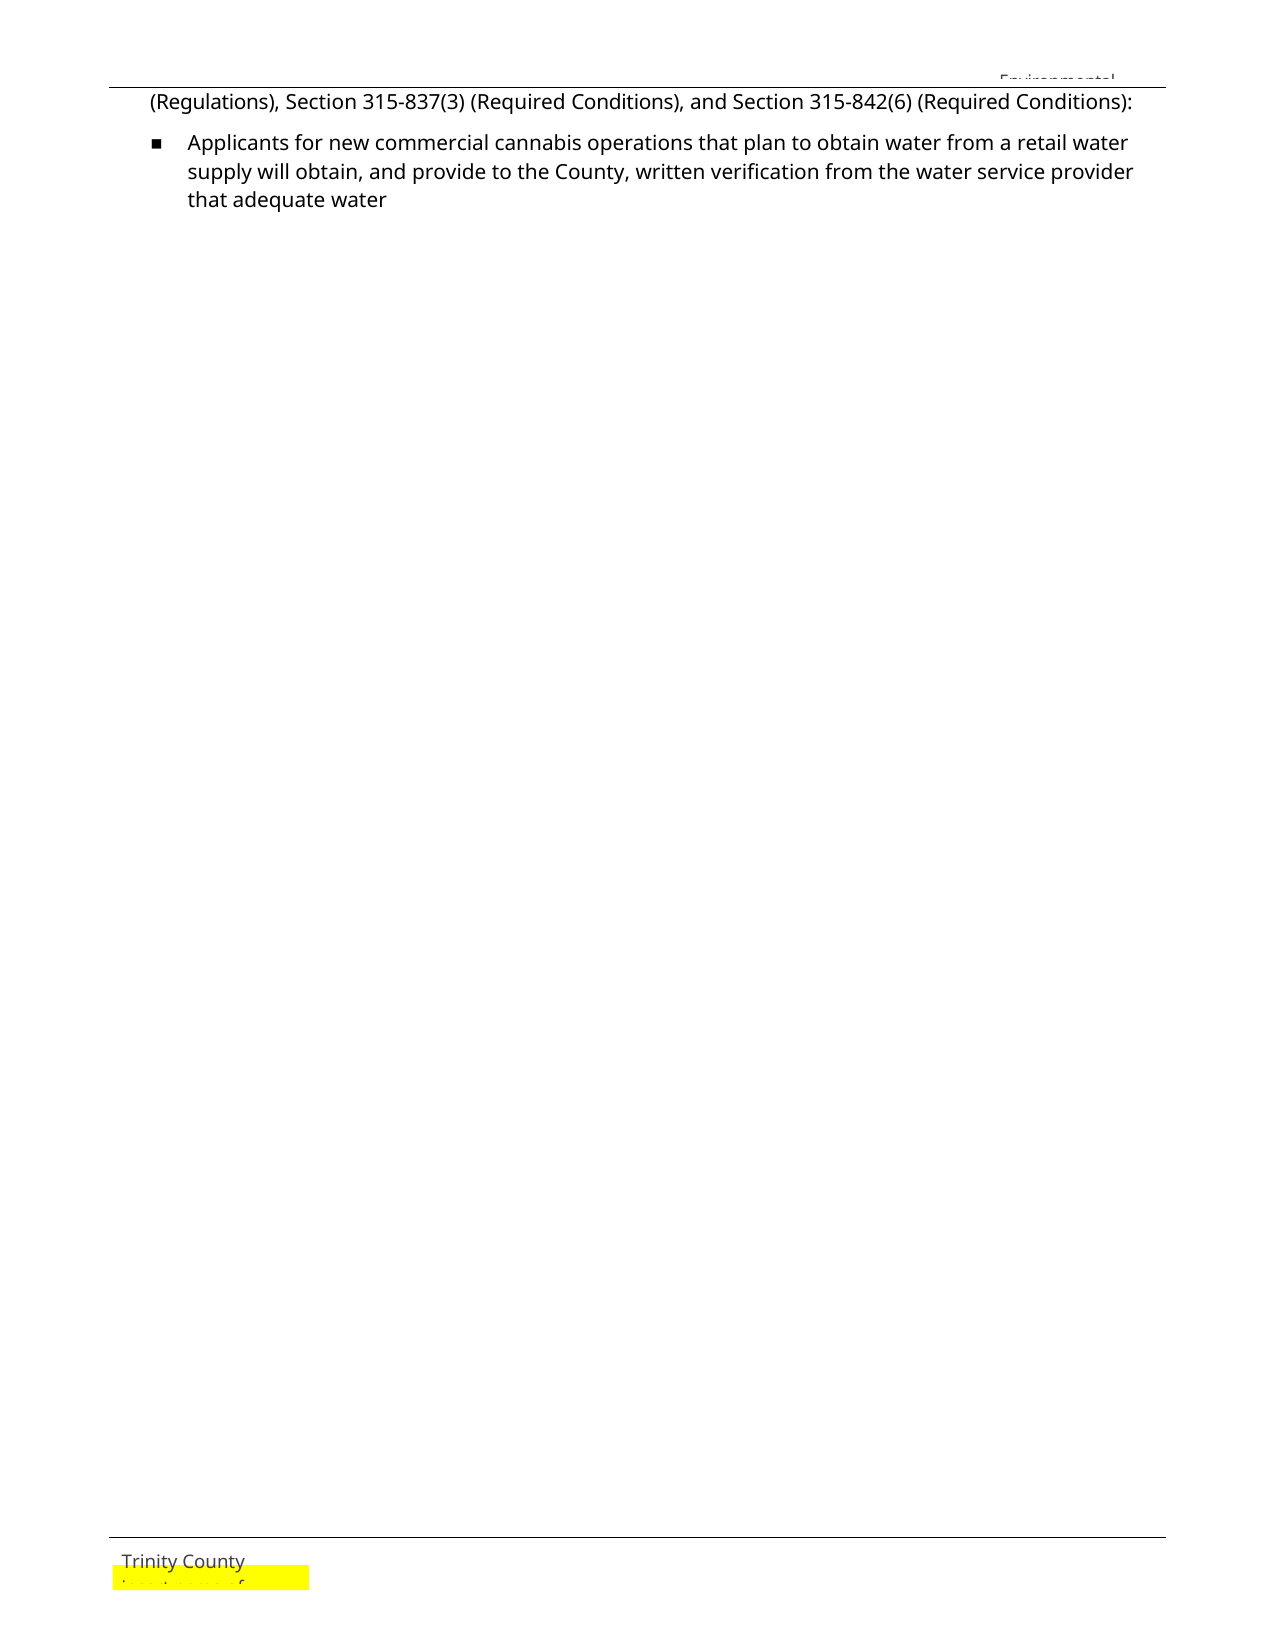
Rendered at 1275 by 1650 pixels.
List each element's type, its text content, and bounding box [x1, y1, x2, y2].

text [150, 87, 1177, 116]
list Applicants for new commercial cannabis operations that plan to obtain water from a retail water supply will obtain, and provide to the County, written verification from the water service provider that adequate water [150, 128, 1143, 214]
